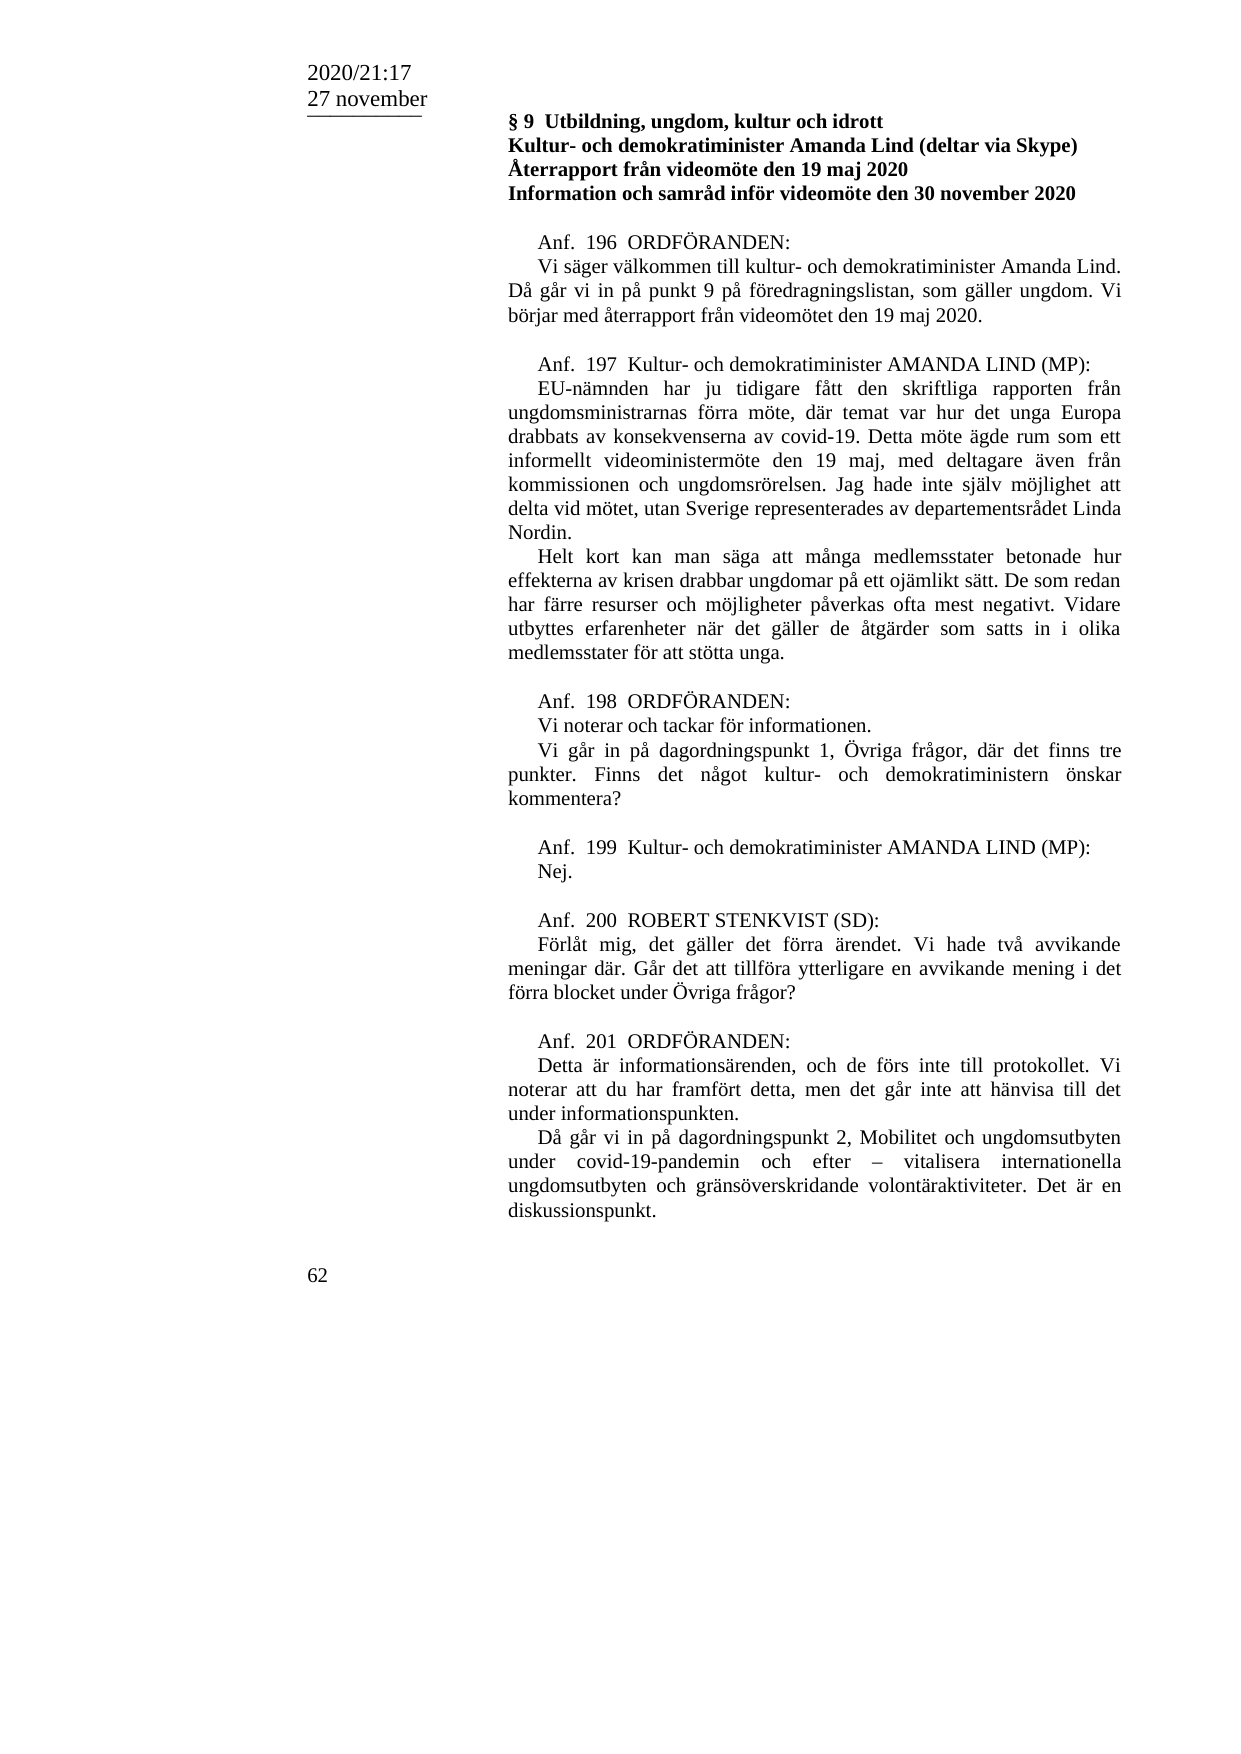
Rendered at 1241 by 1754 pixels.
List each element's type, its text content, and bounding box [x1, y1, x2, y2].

subtitle § 9 Utbildning, ungdom, kultur och idrott [508, 109, 1122, 133]
text Återrapport från videomöte den 19 maj 2020 [508, 157, 1122, 181]
text Då går vi in på dagordningspunkt 2, Mobilitet och ungdomsutbyten under covid-19-pandemin och efter – vitalisera internationella ungdomsutbyten och gränsöverskridande volontäraktiviteter. Det är en diskussionspunkt. [508, 1125, 1122, 1222]
subtitle Anf. 200 ROBERT STENKVIST (SD): [537, 908, 1122, 932]
subtitle Anf. 197 Kultur- och demokratiminister AMANDA LIND (MP): [537, 352, 1122, 376]
text Förlåt mig, det gäller det förra ärendet. Vi hade två avvikande meningar där. Går det att tillföra ytterligare en avvikande mening i det förra blocket under Övriga frågor? [508, 932, 1122, 1004]
subtitle Anf. 199 Kultur- och demokratiminister AMANDA LIND (MP): [537, 835, 1122, 859]
text Nej. [508, 859, 1122, 883]
text EU-nämnden har ju tidigare fått den skriftliga rapporten från ungdomsministrarnas förra möte, där temat var hur det unga Europa drabbats av konsekvenserna av covid-19. Detta möte ägde rum som ett informellt videoministermöte den 19 maj, med deltagare även från kommissionen och ungdomsrörelsen. Jag hade inte själv möjlighet att delta vid mötet, utan Sverige representerades av departementsrådet Linda Nordin. [508, 376, 1122, 544]
text Detta är informationsärenden, och de förs inte till protokollet. Vi noterar att du har framfört detta, men det går inte att hänvisa till det under informationspunkten. [508, 1053, 1122, 1125]
subtitle Anf. 198 ORDFÖRANDEN: [537, 689, 1122, 713]
text Information och samråd inför videomöte den 30 november 2020 [508, 181, 1122, 205]
text Vi går in på dagordningspunkt 1, Övriga frågor, där det finns tre punkter. Finns det något kultur- och demokratiministern önskar kommentera? [508, 737, 1122, 810]
text Vi noterar och tackar för informationen. [508, 713, 1122, 737]
text Helt kort kan man säga att många medlemsstater betonade hur effekterna av krisen drabbar ungdomar på ett ojämlikt sätt. De som redan har färre resurser och möjligheter påverkas ofta mest negativt. Vidare utbyttes erfarenheter när det gäller de åtgärder som satts in i olika medlemsstater för att stötta unga. [508, 544, 1122, 664]
subtitle Anf. 196 ORDFÖRANDEN: [537, 230, 1122, 254]
text Vi säger välkommen till kultur- och demokratiminister Amanda Lind. Då går vi in på punkt 9 på föredragningslistan, som gäller ungdom. Vi börjar med återrapport från videomötet den 19 maj 2020. [508, 254, 1122, 327]
text Kultur- och demokratiminister Amanda Lind (deltar via Skype) [508, 133, 1122, 157]
subtitle Anf. 201 ORDFÖRANDEN: [537, 1029, 1122, 1053]
